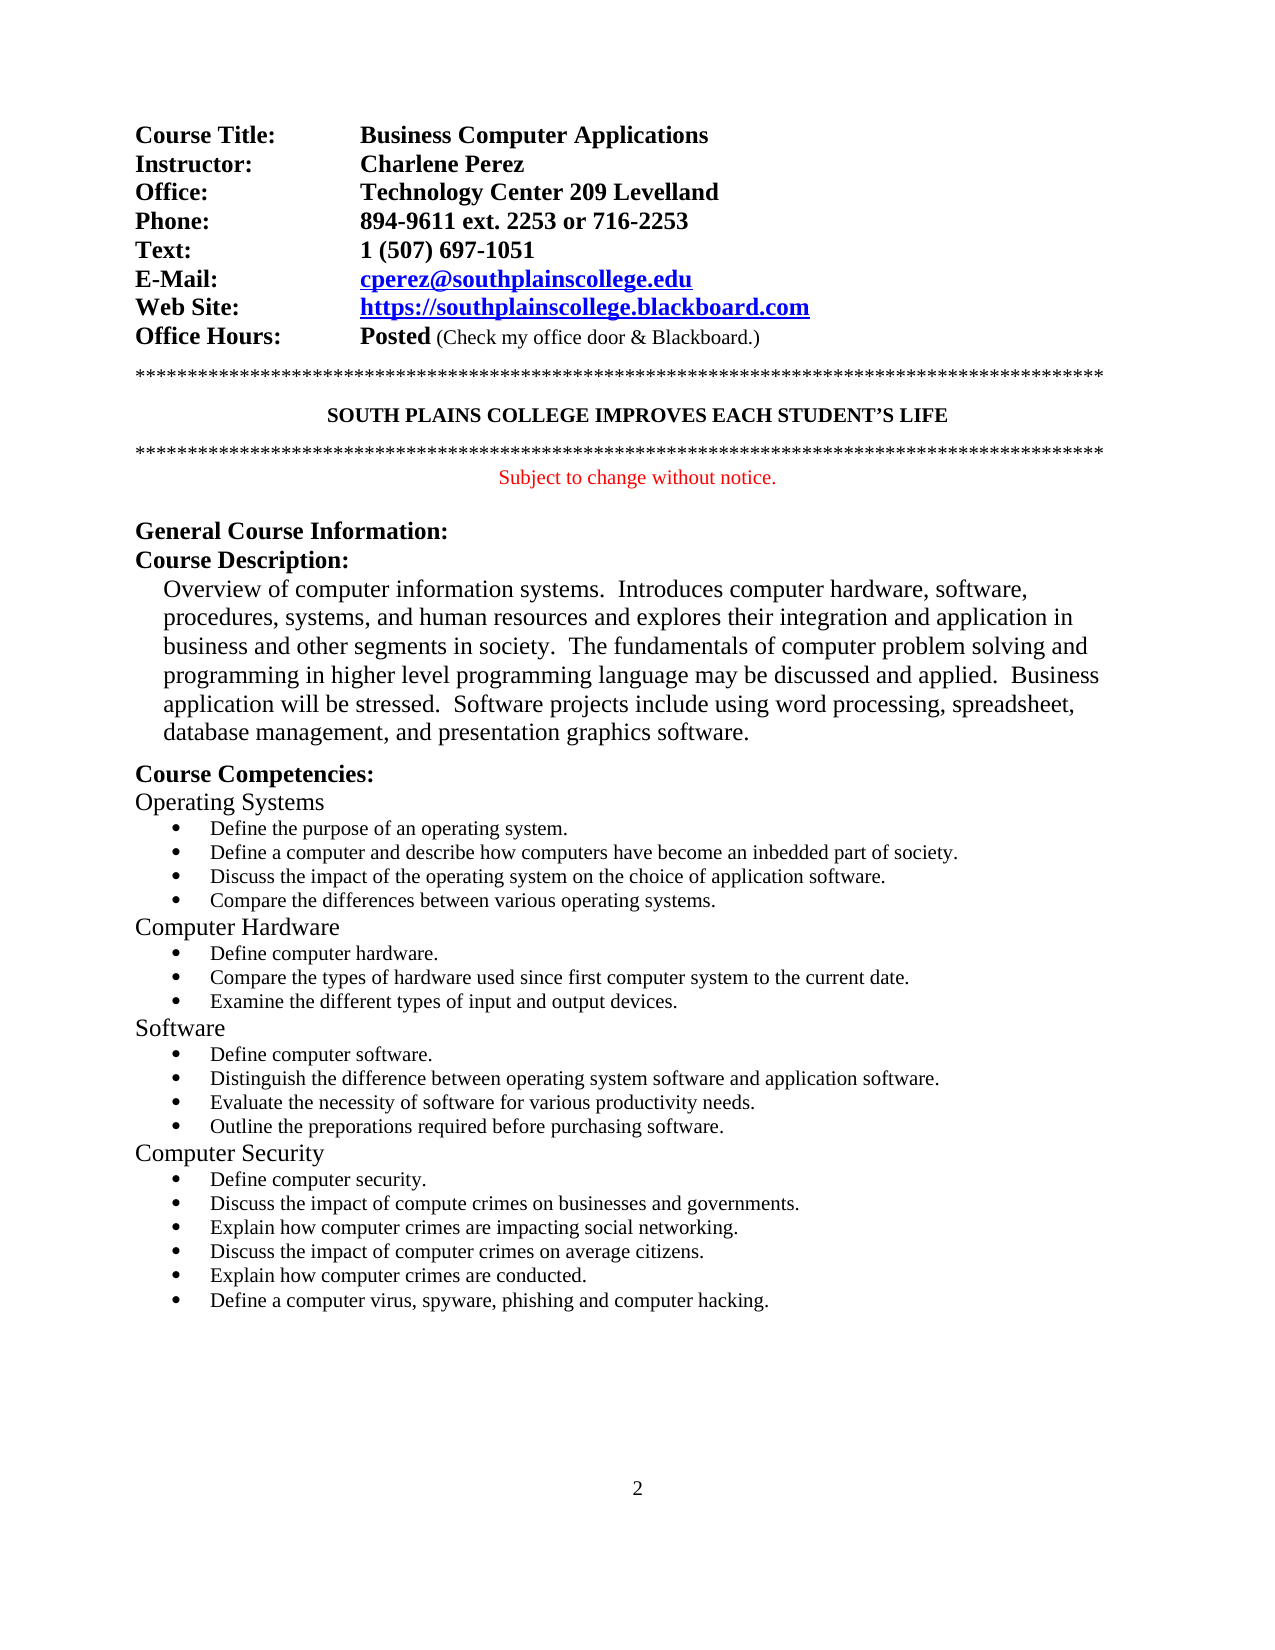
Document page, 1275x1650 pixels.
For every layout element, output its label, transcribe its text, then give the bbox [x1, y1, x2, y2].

text E-Mail: cperez@southplainscollege.edu [135, 264, 1140, 292]
list Explain how computer crimes are impacting social networking. [172, 1215, 1140, 1239]
list Compare the types of hardware used since first computer system to the current date. [172, 965, 1140, 989]
text Office Hours: Posted (Check my office door & Blackboard.) [135, 321, 1140, 350]
text Phone: 894-9611 ext. 2253 or 716-2253 [135, 206, 1140, 235]
text Course Competencies: [135, 759, 1140, 787]
text Computer Security [135, 1138, 1140, 1167]
list Discuss the impact of the operating system on the choice of application software. [172, 864, 1140, 888]
text ********************************************************************************************* [135, 364, 1140, 388]
text Instructor: Charlene Perez [135, 149, 1140, 177]
list Define a computer virus, spyware, phishing and computer hacking. [172, 1287, 1140, 1312]
text Course Title: Business Computer Applications [135, 120, 1140, 149]
text SOUTH IMPROVES EACH STUDENT’S LIFE [135, 403, 1140, 427]
text General Course Information: [135, 516, 1140, 545]
text ********************************************************************************************* [135, 441, 1140, 465]
list Examine the different types of input and output devices. [172, 989, 1140, 1013]
list Define the purpose of an operating system. [172, 816, 1140, 840]
list Explain how computer crimes are conducted. [172, 1263, 1140, 1287]
text Software [135, 1013, 1140, 1042]
text Subject to change without notice. [135, 465, 1140, 489]
list Distinguish the difference between operating system software and application software. [172, 1066, 1140, 1090]
list Define computer hardware. [172, 941, 1140, 965]
list Define a computer and describe how computers have become an inbedded part of society. [172, 840, 1140, 864]
text Office: Technology Center 209 Levelland [135, 177, 1140, 206]
list Define computer software. [172, 1042, 1140, 1066]
text Operating Systems [135, 787, 1140, 816]
text Web Site: https://southplainscollege.blackboard.com [135, 292, 1140, 321]
list Discuss the impact of compute crimes on businesses and governments. [172, 1191, 1140, 1215]
list Discuss the impact of computer crimes on average citizens. [172, 1239, 1140, 1263]
list Evaluate the necessity of software for various productivity needs. [172, 1090, 1140, 1114]
list Define computer security. [172, 1167, 1140, 1191]
text Text: 1 (507) 697-1051 [135, 235, 1140, 264]
text Computer Hardware [135, 912, 1140, 941]
list Outline the preporations required before purchasing software. [172, 1114, 1140, 1138]
list Compare the differences between various operating systems. [172, 888, 1140, 912]
text Course Description: [135, 545, 1140, 574]
text Overview of computer information systems. Introduces computer hardware, software, procedures, systems, and human resources and explores their integration and application in business and other segments in society. The fundamentals of computer problem solving and programming in higher level programming language may be discussed and applied. Business application will be stressed. Software projects include using word processing, spreadsheet, database management, and presentation graphics software. [163, 574, 1140, 746]
